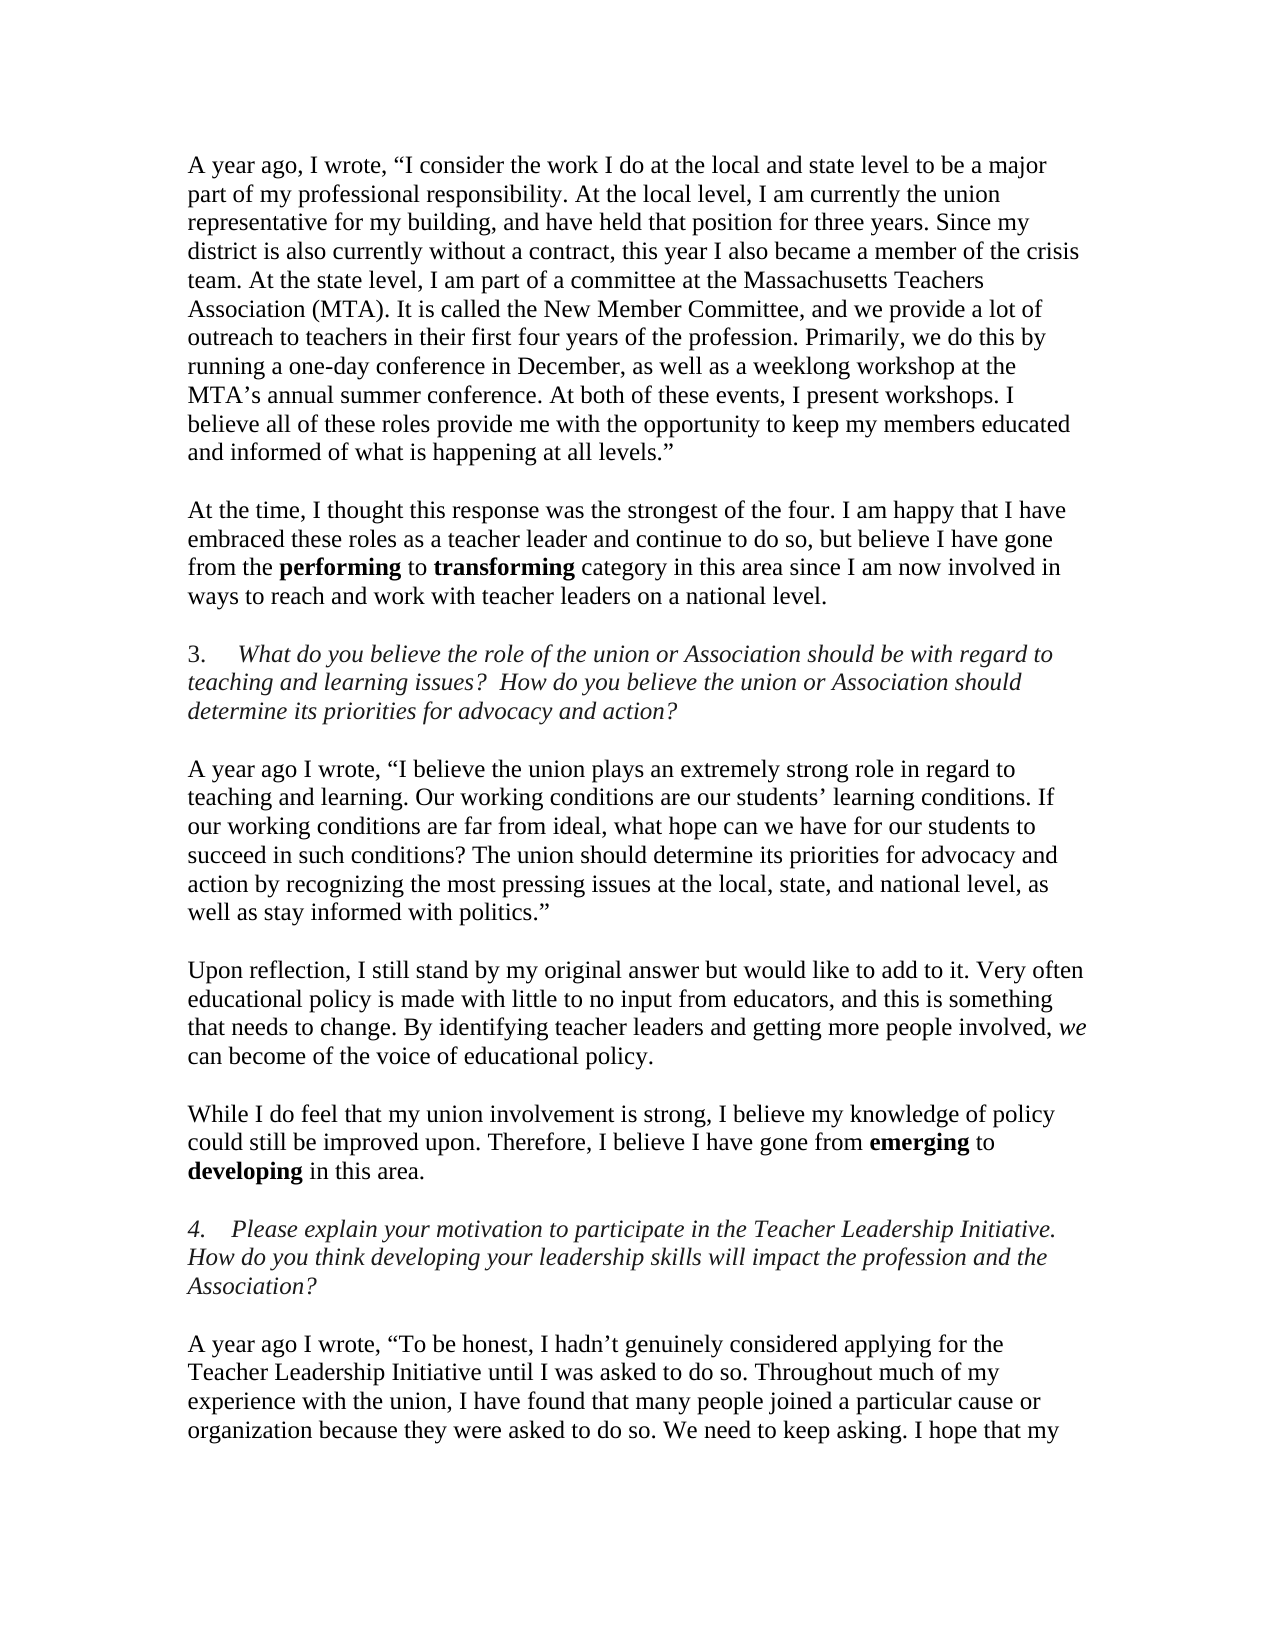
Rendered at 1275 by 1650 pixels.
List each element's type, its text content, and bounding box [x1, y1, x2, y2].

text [187, 1329, 1087, 1444]
text A year ago, I wrote, “I consider the work I do at the local and state level to be a major part of my professional responsibility. At the local level, I am currently the union representative for my building, and have held that position for three years. Since my district is also currently without a contract, this year I also became a member of the crisis team. At the state level, I am part of a committee at the Massachusetts Teachers Association (MTA). It is called the New Member Committee, and we provide a lot of outreach to teachers in their first four years of the profession. Primarily, we do this by running a one-day conference in December, as well as a weeklong workshop at the MTA’s annual summer conference. At both of these events, I present workshops. I believe all of these roles provide me with the opportunity to keep my members educated and informed of what is happening at all levels.” [187, 150, 1087, 466]
text While I do feel that my union involvement is strong, I believe my knowledge of policy could still be improved upon. Therefore, I believe I have gone from emerging to developing in this area. [187, 1099, 1087, 1185]
text At the time, I thought this response was the strongest of the four. I am happy that I have embraced these roles as a teacher leader and continue to do so, but believe I have gone from the performing to transforming category in this area since I am now involved in ways to reach and work with teacher leaders on a national level. [187, 495, 1087, 610]
text A year ago I wrote, “I believe the union plays an extremely strong role in regard to teaching and learning. Our working conditions are our students’ learning conditions. If our working conditions are far from ideal, what hope can we have for our students to succeed in such conditions? The union should determine its priorities for advocacy and action by recognizing the most pressing issues at the local, state, and national level, as well as stay informed with politics.” [187, 754, 1087, 926]
text 4. Please explain your motivation to participate in the Teacher Leadership Initiative. How do you think developing your leadership skills will impact the profession and the Association? [187, 1214, 1087, 1300]
text 3. What do you believe the role of the union or Association should be with regard to teaching and learning issues? How do you believe the union or Association should determine its priorities for advocacy and action? [187, 639, 1087, 725]
text Upon reflection, I still stand by my original answer but would like to add to it. Very often educational policy is made with little to no input from educators, and this is something that needs to change. By identifying teacher leaders and getting more people involved, we can become of the voice of educational policy. [187, 955, 1087, 1070]
